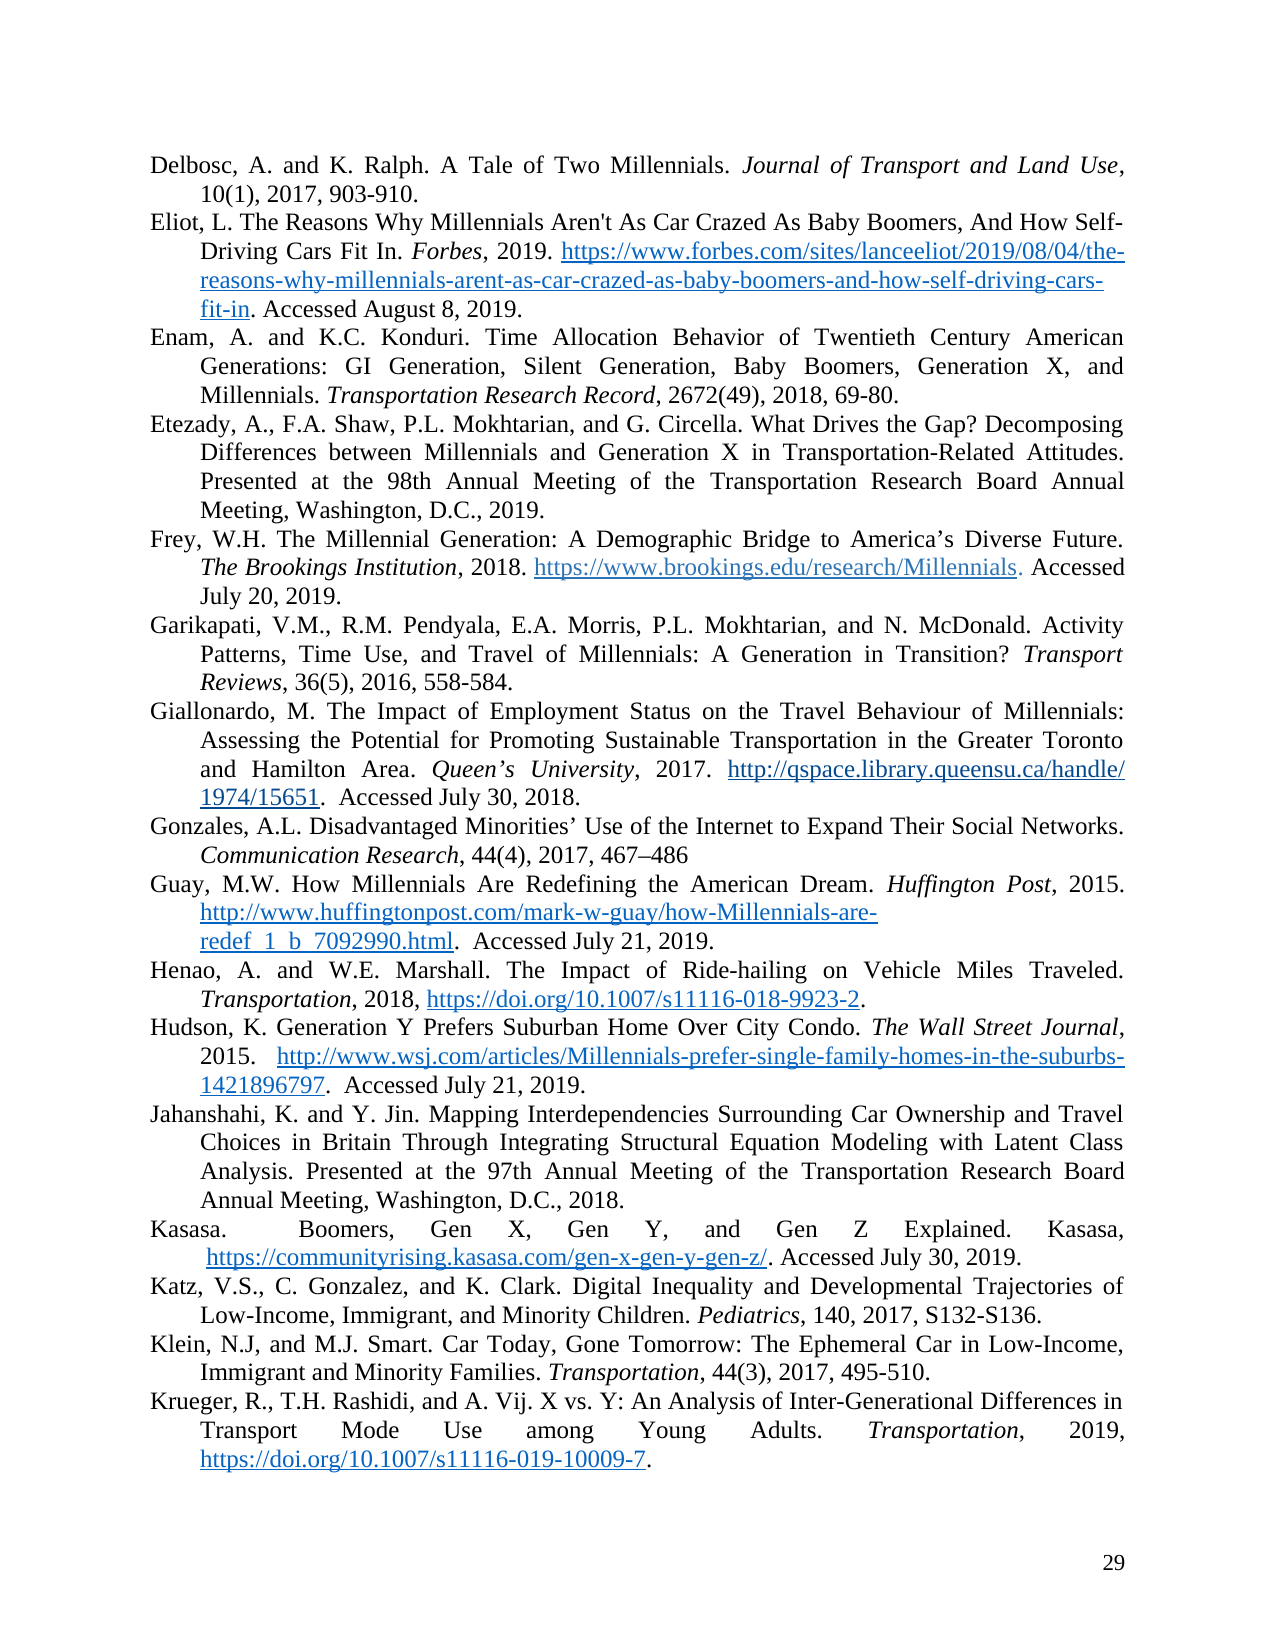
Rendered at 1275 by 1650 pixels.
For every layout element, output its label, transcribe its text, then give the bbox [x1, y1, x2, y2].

text Gonzales, A.L. Disadvantaged Minorities’ Use of the Internet to Expand Their Social Networks. Communication Research, 44(4), 2017, 467–486 [150, 811, 1125, 869]
text Etezady, A., F.A. Shaw, P.L. Mokhtarian, and G. Circella. What Drives the Gap? Decomposing Differences between Millennials and Generation X in Transportation-Related Attitudes. Presented at the 98th Annual Meeting of the Transportation Research Board Annual Meeting, Washington, D.C., 2019. [150, 409, 1125, 524]
text Garikapati, V.M., R.M. Pendyala, E.A. Morris, P.L. Mokhtarian, and N. McDonald. Activity Patterns, Time Use, and Travel of Millennials: A Generation in Transition? Transport Reviews, 36(5), 2016, 558-584. [150, 610, 1125, 696]
text Krueger, R., T.H. Rashidi, and A. Vij. X vs. Y: An Analysis of Inter-Generational Differences in Transport Mode Use among Young Adults. Transportation, 2019, https://doi.org/10.1007/s11116-019-10009-7. [150, 1386, 1125, 1472]
text Eliot, L. The Reasons Why Millennials Aren't As Car Crazed As Baby Boomers, And How Self-Driving Cars Fit In. Forbes, 2019. https://www.forbes.com/sites/lanceeliot/2019/08/04/the-reasons-why-millennials-arent-as-car-crazed-as-baby-boomers-and-how-self-driving-cars-fit-in. Accessed August 8, 2019. [150, 207, 1125, 322]
text Henao, A. and W.E. Marshall. The Impact of Ride-hailing on Vehicle Miles Traveled. Transportation, 2018, https://doi.org/10.1007/s11116-018-9923-2. [150, 955, 1125, 1012]
text Frey, W.H. The Millennial Generation: A Demographic Bridge to America’s Diverse Future. The Brookings Institution, 2018. https://www.brookings.edu/research/Millennials. Accessed July 20, 2019. [150, 524, 1125, 610]
text Guay, M.W. How Millennials Are Redefining the American Dream. Huffington Post, 2015. http://www.huffingtonpost.com/mark-w-guay/how-Millennials-are-redef_1_b_7092990.html. Accessed July 21, 2019. [150, 869, 1125, 955]
text Hudson, K. Generation Y Prefers Suburban Home Over City Condo. The Wall Street Journal, 2015. http://www.wsj.com/articles/Millennials-prefer-single-family-homes-in-the-suburbs-1421896797. Accessed July 21, 2019. [150, 1012, 1125, 1099]
text Jahanshahi, K. and Y. Jin. Mapping Interdependencies Surrounding Car Ownership and Travel Choices in Britain Through Integrating Structural Equation Modeling with Latent Class Analysis. Presented at the 97th Annual Meeting of the Transportation Research Board Annual Meeting, Washington, D.C., 2018. [150, 1099, 1125, 1214]
text Giallonardo, M. The Impact of Employment Status on the Travel Behaviour of Millennials: Assessing the Potential for Promoting Sustainable Transportation in the Greater Toronto and Hamilton Area. Queen’s University, 2017. http://qspace.library.queensu.ca/handle/ 1974/15651. Accessed July 30, 2018. [150, 696, 1125, 811]
text Katz, V.S., C. Gonzalez, and K. Clark. Digital Inequality and Developmental Trajectories of Low-Income, Immigrant, and Minority Children. Pediatrics, 140, 2017, S132-S136. [150, 1271, 1125, 1329]
text Enam, A. and K.C. Konduri. Time Allocation Behavior of Twentieth Century American Generations: GI Generation, Silent Generation, Baby Boomers, Generation X, and Millennials. Transportation Research Record, 2672(49), 2018, 69-80. [150, 322, 1125, 409]
text Kasasa. Boomers, Gen X, Gen Y, and Gen Z Explained. Kasasa, https://communityrising.kasasa.com/gen-x-gen-y-gen-z/. Accessed July 30, 2019. [150, 1214, 1125, 1271]
text Klein, N.J, and M.J. Smart. Car Today, Gone Tomorrow: The Ephemeral Car in Low-Income, Immigrant and Minority Families. Transportation, 44(3), 2017, 495-510. [150, 1329, 1125, 1386]
text Delbosc, A. and K. Ralph. A Tale of Two Millennials. Journal of Transport and Land Use, 10(1), 2017, 903-910. [150, 150, 1125, 207]
